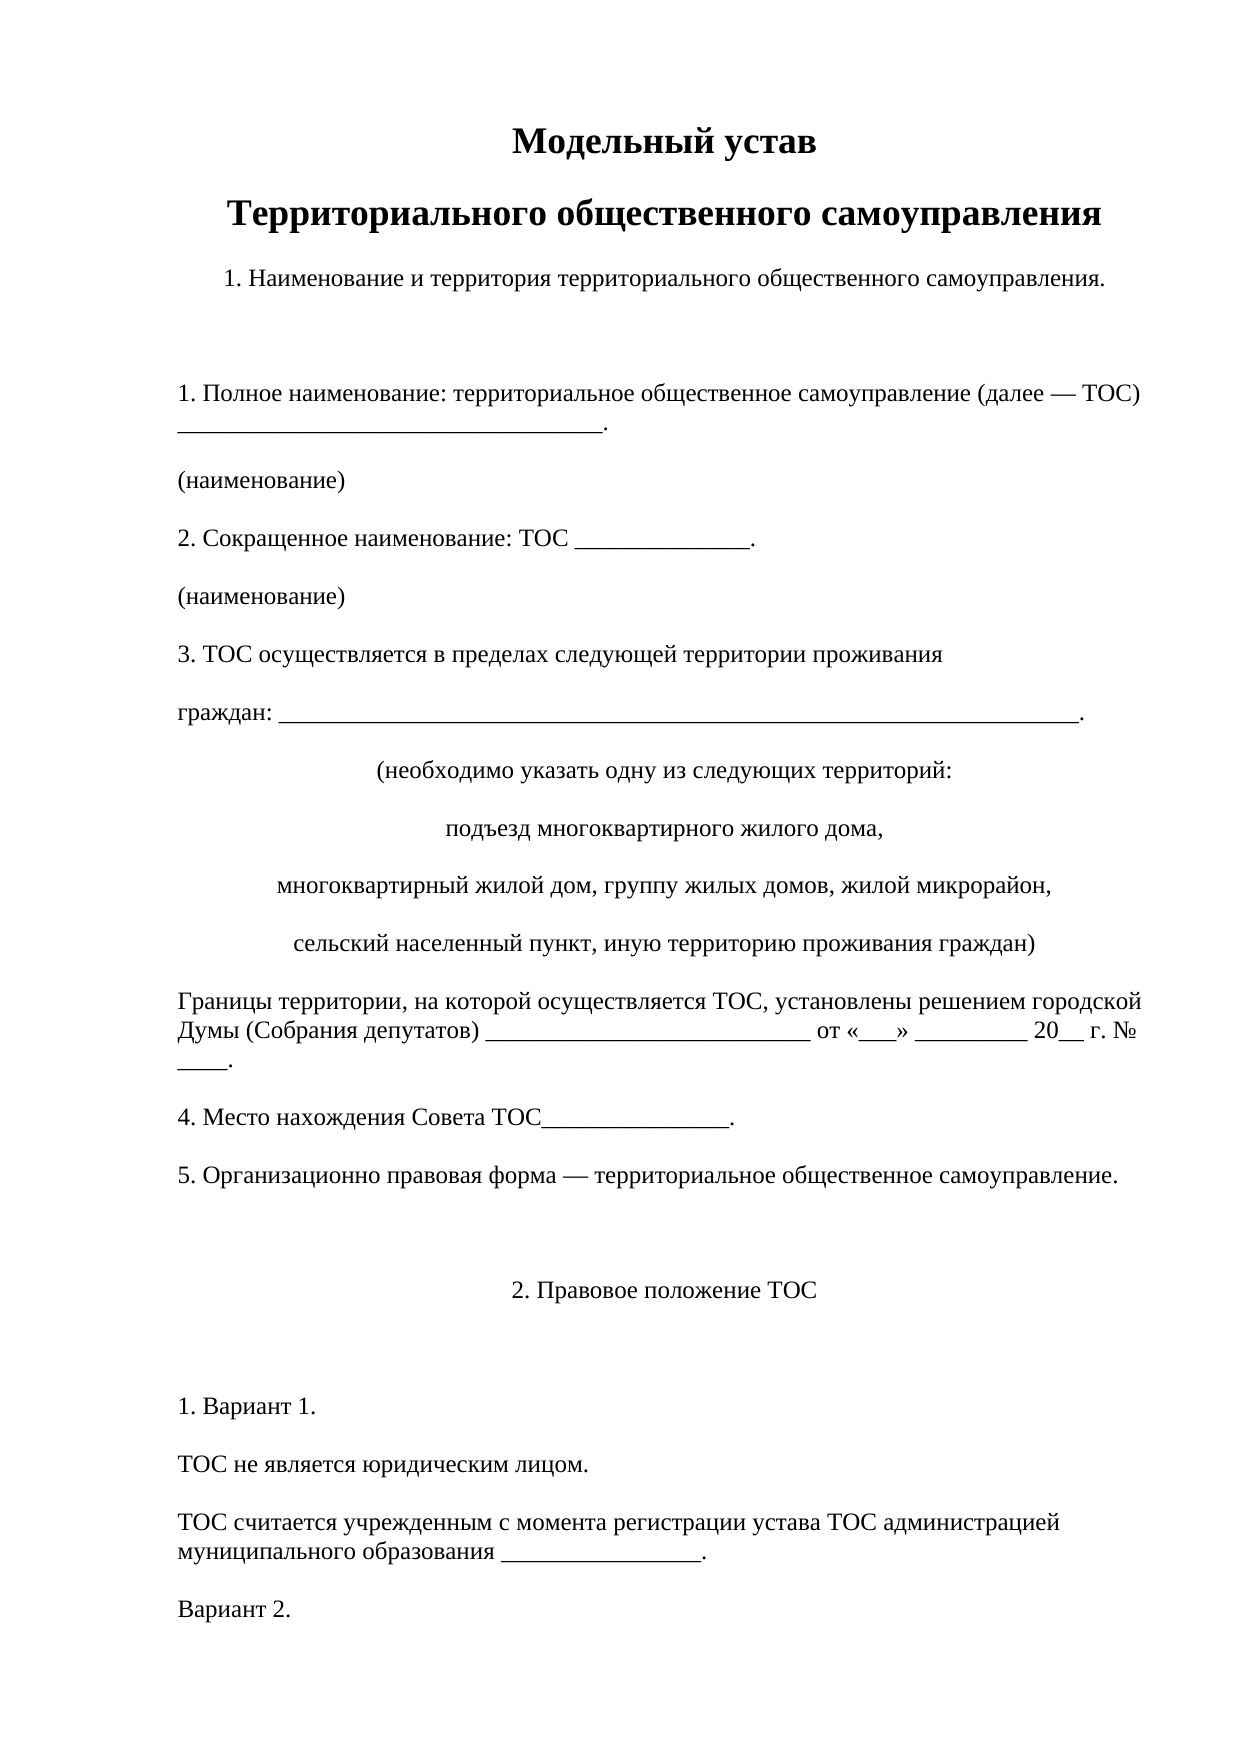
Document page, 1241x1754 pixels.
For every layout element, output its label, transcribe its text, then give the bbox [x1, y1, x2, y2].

text ТОС считается учрежденным с момента регистрации устава ТОС администрацией муниципального образования ________________. [177, 1507, 1152, 1565]
text ТОС не является юридическим лицом. [177, 1449, 1152, 1478]
text 4. Место нахождения Совета ТОС_______________. [177, 1102, 1152, 1131]
text подъезд многоквартирного жилого дома, [177, 813, 1152, 841]
text многоквартирный жилой дом, группу жилых домов, жилой микрорайон, [177, 871, 1152, 899]
text 1. Вариант 1. [177, 1391, 1152, 1420]
text граждан: ________________________________________________________________. [177, 697, 1152, 726]
text 2. Сокращенное наименование: ТОС ______________. [177, 523, 1152, 552]
text Территориального общественного самоуправления [177, 190, 1152, 233]
text сельский населенный пункт, иную территорию проживания граждан) [177, 928, 1152, 957]
text Модельный устав [177, 118, 1152, 161]
text 1. Полное наименование: территориальное общественное самоуправление (далее — ТОС) __________________________________. [177, 378, 1152, 436]
text (наименование) [177, 465, 1152, 494]
text (наименование) [177, 581, 1152, 610]
text 3. ТОС осуществляется в пределах следующей территории проживания [177, 639, 1152, 668]
text (необходимо указать одну из следующих территорий: [177, 755, 1152, 783]
text 1. Наименование и территория территориального общественного самоуправления. [177, 263, 1152, 291]
text 2. Правовое положение ТОС [177, 1276, 1152, 1304]
text Границы территории, на которой осуществляется ТОС, установлены решением городской Думы (Собрания депутатов) __________________________ от «___» _________ 20__ г. № ____. [177, 986, 1152, 1073]
text 5. Организационно правовая форма — территориальное общественное самоуправление. [177, 1160, 1152, 1188]
text Вариант 2. [177, 1594, 1152, 1623]
